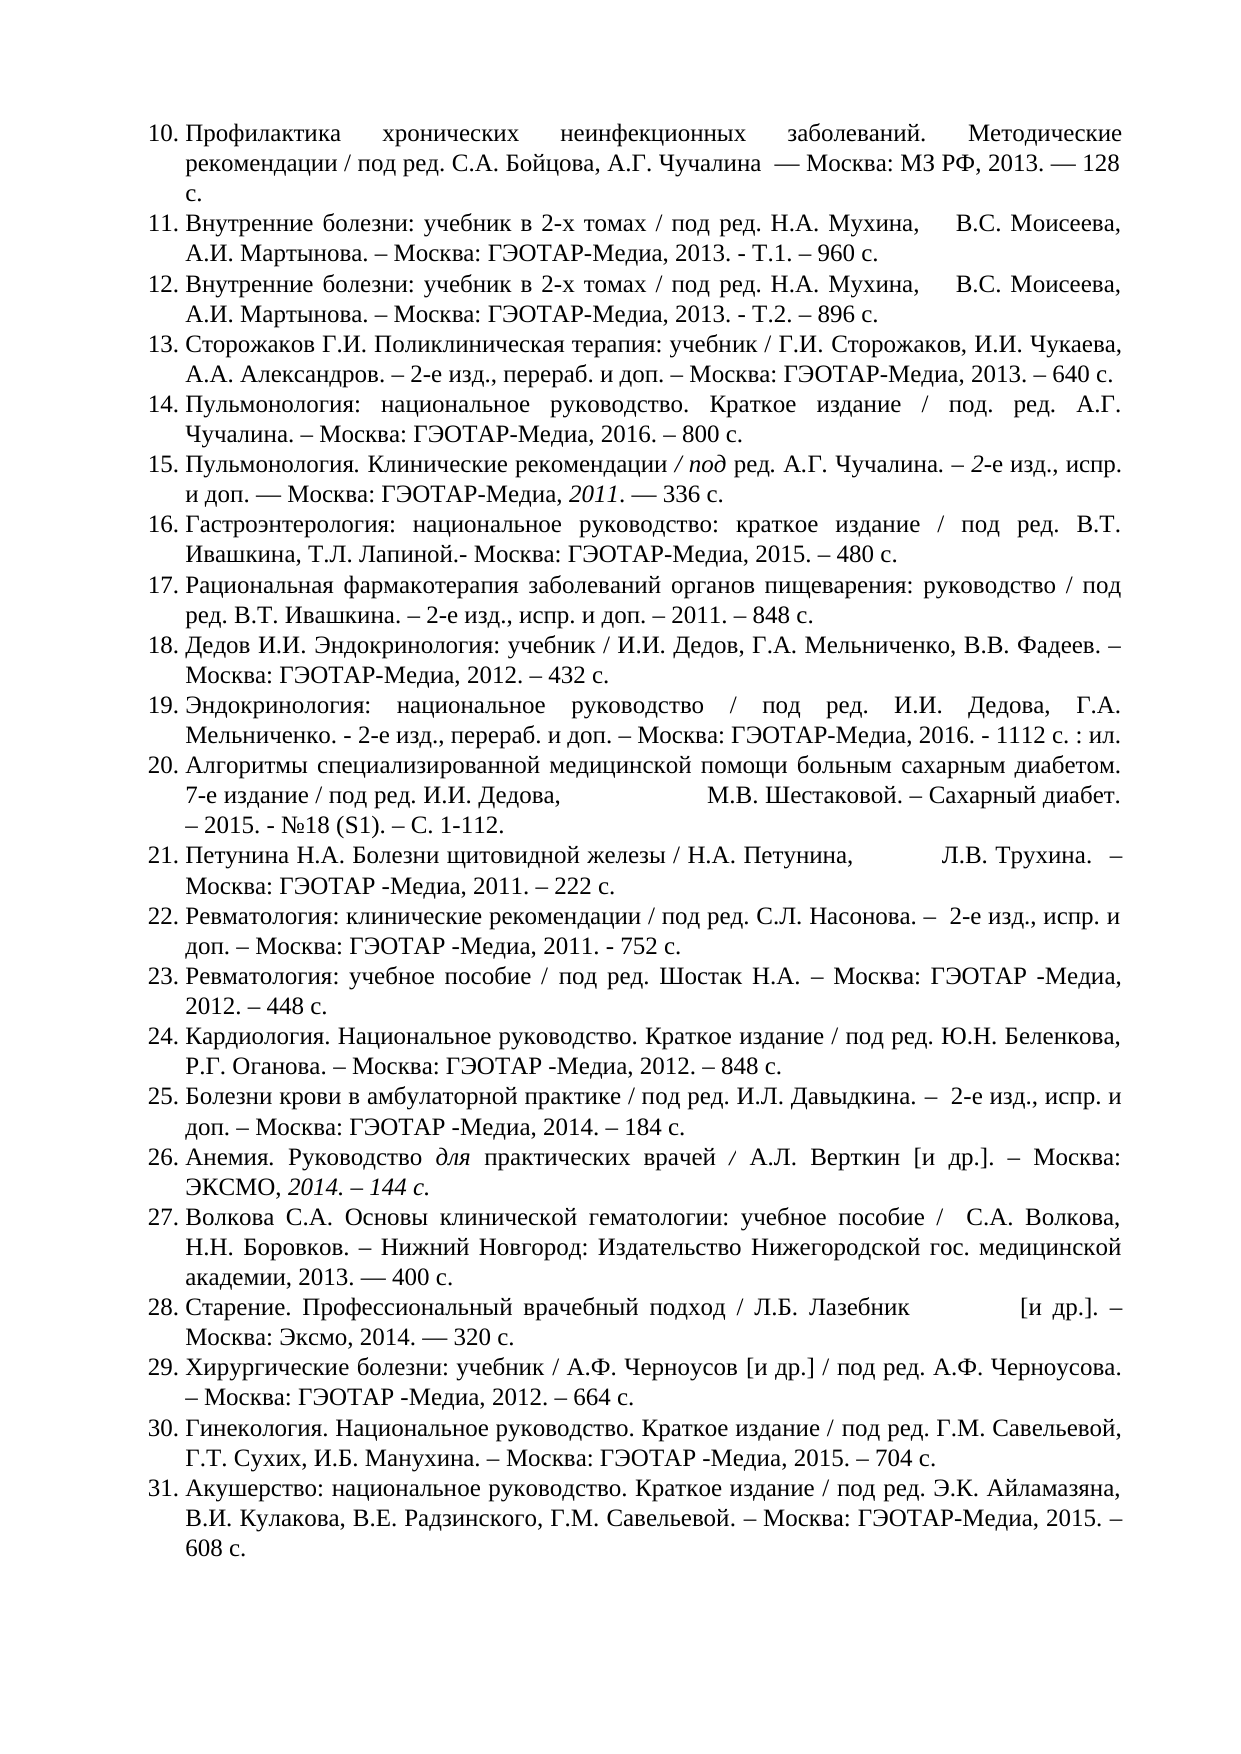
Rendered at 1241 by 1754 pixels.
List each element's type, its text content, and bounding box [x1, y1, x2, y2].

list Волкова С.А. Основы клинической гематологии: учебное пособие / С.А. Волкова, Н.Н. Боровков. – Нижний Новгород: Издательство Нижегородской гос. медицинской академии, 2013. — 400 с. [148, 1202, 1122, 1291]
list Ревматология: клинические рекомендации / под ред. С.Л. Насонова. – 2-е изд., испр. и доп. – Москва: ГЭОТАР -Медиа, 2011. - 752 с. [148, 901, 1122, 960]
list Дедов И.И. Эндокринология: учебник / И.И. Дедов, Г.А. Мельниченко, В.В. Фадеев. – Москва: ГЭОТАР-Медиа, 2012. – 432 с. [148, 630, 1122, 689]
list Кардиология. Национальное руководство. Краткое издание / под ред. Ю.Н. Беленкова, Р.Г. Оганова. – Москва: ГЭОТАР -Медиа, 2012. – 848 с. [148, 1021, 1122, 1080]
list Ревматология: учебное пособие / под ред. Шостак Н.А. – Москва: ГЭОТАР -Медиа, 2012. – 448 с. [148, 961, 1122, 1020]
list Рациональная фармакотерапия заболеваний органов пищеварения: руководство / под ред. В.Т. Ивашкина. – 2-е изд., испр. и доп. – 2011. – 848 с. [148, 570, 1122, 628]
list Внутренние болезни: учебник в 2-х томах / под ред. Н.А. Мухина, В.С. Моисеева, А.И. Мартынова. – Москва: ГЭОТАР-Медиа, 2013. - Т.2. – 896 с. [148, 269, 1122, 327]
list Внутренние болезни: учебник в 2-х томах / под ред. Н.А. Мухина, В.С. Моисеева, А.И. Мартынова. – Москва: ГЭОТАР-Медиа, 2013. - Т.1. – 960 с. [148, 208, 1122, 267]
list Гинекология. Национальное руководство. Краткое издание / под ред. Г.М. Савельевой, Г.Т. Сухих, И.Б. Манухина. – Москва: ГЭОТАР -Медиа, 2015. – 704 с. [148, 1413, 1122, 1471]
list Болезни крови в амбулаторной практике / под ред. И.Л. Давыдкина. – 2-е изд., испр. и доп. – Москва: ГЭОТАР -Медиа, 2014. – 184 с. [148, 1081, 1122, 1140]
list Акушерство: национальное руководство. Краткое издание / под ред. Э.К. Айламазяна, В.И. Кулакова, В.Е. Радзинского, Г.М. Савельевой. – Москва: ГЭОТАР-Медиа, 2015. – 608 с. [148, 1473, 1122, 1562]
list Хирургические болезни: учебник / А.Ф. Черноусов [и др.] / под ред. А.Ф. Черноусова. – Москва: ГЭОТАР -Медиа, 2012. – 664 с. [148, 1352, 1122, 1411]
list Старение. Профессиональный врачебный подход / Л.Б. Лазебник [и др.]. – Mосква: Эксмо, 2014. — 320 c. [148, 1292, 1122, 1351]
list Гастроэнтерология: национальное руководство: краткое издание / под ред. В.Т. Ивашкина, Т.Л. Лапиной.- Москва: ГЭОТАР-Медиа, 2015. – 480 с. [148, 509, 1122, 568]
list Пульмонология. Клинические рекомендации / под ред. А.Г. Чучалина. – 2-е изд., испр. и доп. — Москва: ГЭОТАР-Медиа, 2011. — 336 с. [148, 449, 1122, 508]
list Профилактика хронических неинфекционных заболеваний. Методические рекомендации / под ред. С.А. Бойцова, А.Г. Чучалина — Москва: МЗ РФ, 2013. — 128 с. [148, 118, 1122, 207]
list Пульмонология: национальное руководство. Краткое издание / под. ред. А.Г. Чучалина. – Москва: ГЭОТАР-Медиа, 2016. – 800 с. [148, 389, 1122, 448]
list Петунина Н.А. Болезни щитовидной железы / Н.А. Петунина, Л.В. Трухина. – Москва: ГЭОТАР -Медиа, 2011. – 222 с. [148, 841, 1122, 899]
list Сторожаков Г.И. Поликлиническая терапия: учебник / Г.И. Сторожаков, И.И. Чукаева, А.А. Александров. – 2-е изд., перераб. и доп. – Москва: ГЭОТАР-Медиа, 2013. – 640 с. [148, 329, 1122, 388]
list Алгоритмы специализированной медицинской помощи больным сахарным диабетом. 7-е издание / под ред. И.И. Дедова, М.В. Шестаковой. – Сахарный диабет. – 2015. - №18 (S1). – С. 1-112. [148, 750, 1122, 839]
list Эндокринология: национальное руководство / под ред. И.И. Дедова, Г.А. Мельниченко. - 2-е изд., перераб. и доп. – Москва: ГЭОТАР-Медиа, 2016. - 1112 с. : ил. [148, 690, 1122, 749]
list Анемия. Руководство для практических врачей / А.Л. Верткин [и др.]. – Москва: ЭКСМО, 2014. – 144 с. [148, 1142, 1122, 1201]
